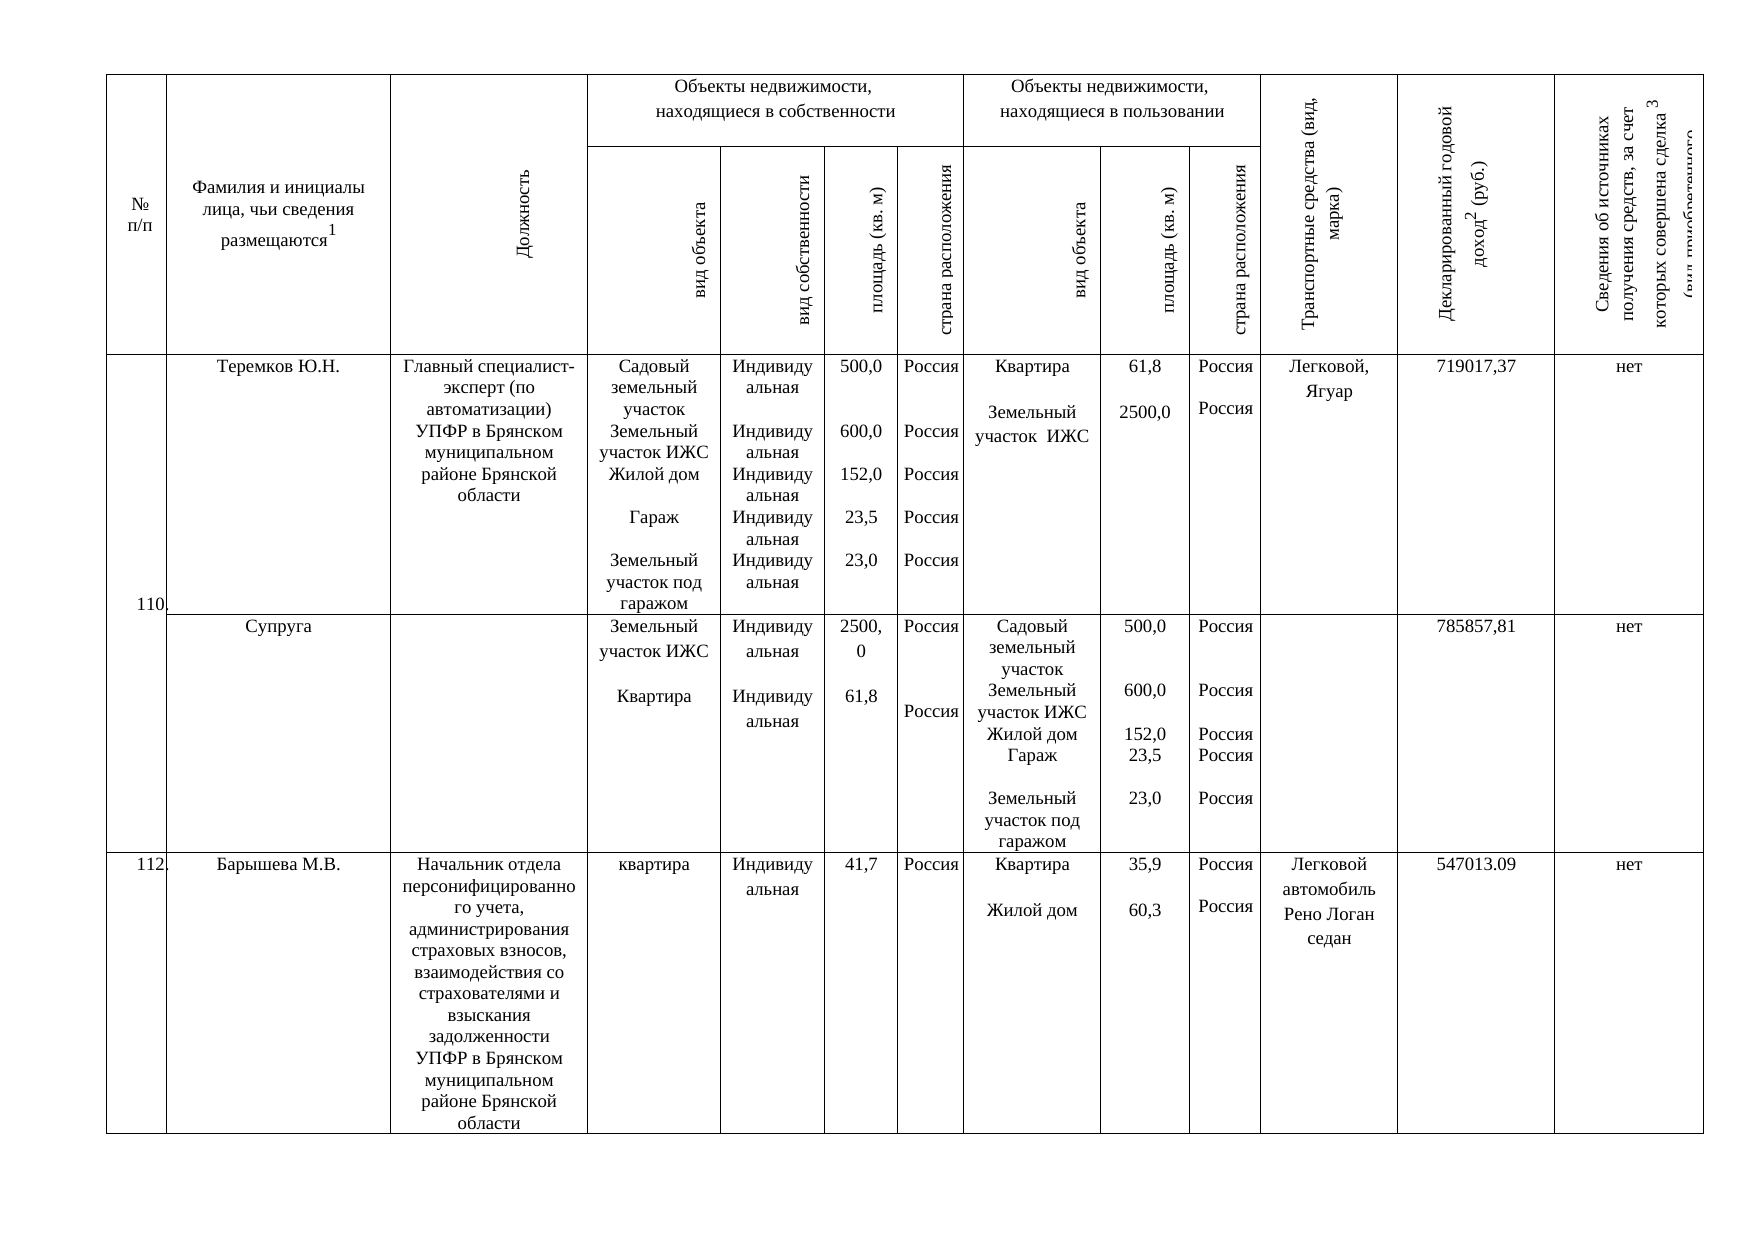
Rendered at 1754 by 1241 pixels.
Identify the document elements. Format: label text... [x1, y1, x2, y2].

table_cell Россия Россия [1190, 853, 1260, 1133]
table_cell вид объекта [588, 147, 720, 354]
table_cell Теремков Ю.Н. [167, 355, 390, 614]
table_cell [391, 615, 587, 852]
table_cell 547013.09 [1398, 853, 1554, 1133]
table_header Декларированный годовой доход2 (руб.) [1398, 75, 1554, 354]
table_cell 785857,81 [1398, 615, 1554, 852]
table_cell Квартира Жилой дом [964, 853, 1100, 1133]
table_cell нет [1555, 853, 1703, 1133]
table_cell 61,8 2500,0 [1101, 355, 1189, 614]
table_cell Садовый земельный участок Земельный участок ИЖС Жилой дом Гараж Земельный участок под гаражом [588, 355, 720, 614]
table_cell 41,7 [825, 853, 897, 1133]
table_cell Индивидуальная Индивидуальная [721, 615, 824, 852]
table_cell Россия Россия Россия Россия Россия [898, 355, 963, 614]
table_header Сведения об источниках получения средств, за счет которых совершена сделка 3 (вид приобретенного имущества, источники) [1555, 75, 1703, 354]
table_cell 500,0 600,0 152,0 23,5 23,0 [1101, 615, 1189, 852]
table_cell Индивидуальная [721, 853, 824, 1133]
table_cell Главный специалист-эксперт (по автоматизации) УПФР в Брянском муниципальном районе Брянской области [391, 355, 587, 614]
table_cell Начальник отдела персонифицированного учета, администрирования страховых взносов, взаимодействия со страхователями и взыскания задолженности УПФР в Брянском муниципальном районе Брянской области [391, 853, 587, 1133]
table_cell 2500,0 61,8 [825, 615, 897, 852]
table_cell Индивидуальная Индивидуальная Индивидуальная Индивидуальная Индивидуальная [721, 355, 824, 614]
table_cell Супруга [167, 615, 390, 852]
table_cell Россия [898, 853, 963, 1133]
table_cell Земельный участок ИЖС Квартира [588, 615, 720, 852]
table_cell страна расположения [1190, 147, 1260, 354]
table_cell площадь (кв. м) [1101, 147, 1189, 354]
table_cell Россия Россия Россия Россия Россия [1190, 615, 1260, 852]
table_cell [107, 355, 166, 852]
table_cell нет [1555, 355, 1703, 614]
table_cell нет [1555, 615, 1703, 852]
table_cell [107, 853, 166, 1133]
table_cell 35,9 60,3 [1101, 853, 1189, 1133]
table_header Должность [391, 75, 587, 354]
table_cell Россия Россия [898, 615, 963, 852]
table_cell [1261, 615, 1397, 852]
table_cell вид объекта [964, 147, 1100, 354]
table_header Объекты недвижимости, находящиеся в пользовании [964, 75, 1260, 146]
table_cell страна расположения [898, 147, 963, 354]
table_cell квартира [588, 853, 720, 1133]
table_cell 500,0 600,0 152,0 23,5 23,0 [825, 355, 897, 614]
table_cell Легковой автомобиль Рено Логан седан [1261, 853, 1397, 1133]
table_cell Легковой, Ягуар [1261, 355, 1397, 614]
table_cell Россия Россия [1190, 355, 1260, 614]
table_header № п/п [107, 75, 166, 354]
table_cell Квартира Земельный участок ИЖС [964, 355, 1100, 614]
table_header Транспортные средства (вид, марка) [1261, 75, 1397, 354]
table_cell Садовый земельный участок Земельный участок ИЖС Жилой дом Гараж Земельный участок под гаражом [964, 615, 1100, 852]
table_cell площадь (кв. м) [825, 147, 897, 354]
table_header Фамилия и инициалы лица, чьи сведения размещаются1 [167, 75, 390, 354]
table_header Объекты недвижимости, находящиеся в собственности [588, 75, 963, 146]
table_cell вид собственности [721, 147, 824, 354]
table_cell 719017,37 [1398, 355, 1554, 614]
table_cell Барышева М.В. [167, 853, 390, 1133]
